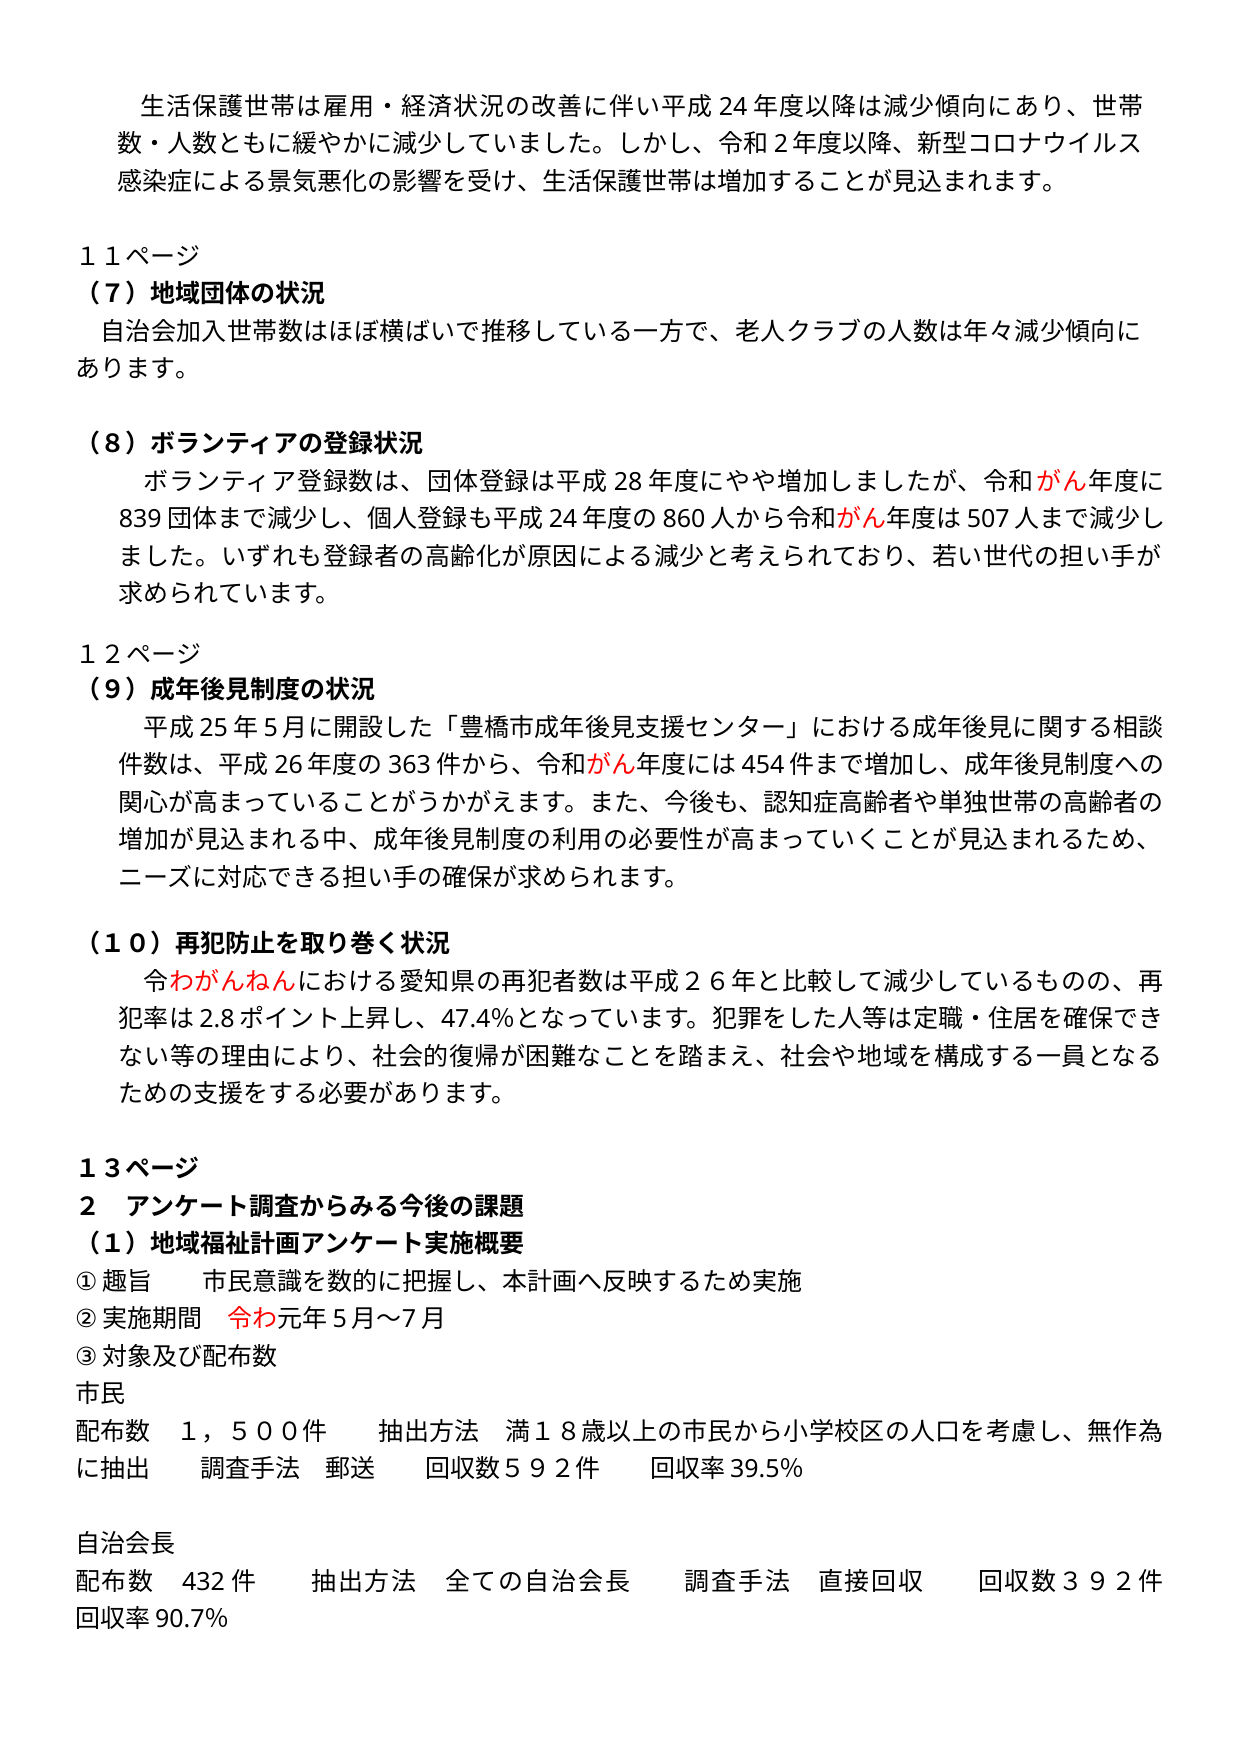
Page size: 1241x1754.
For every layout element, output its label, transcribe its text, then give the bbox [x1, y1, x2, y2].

text 市民 [75, 1373, 1165, 1411]
text １２ページ [75, 640, 1110, 669]
text ２ アンケート調査からみる今後の課題 [75, 1186, 1165, 1223]
text ボランティア登録数は、団体登録は平成28年度にやや増加しましたが、令和がん年度に839団体まで減少し、個人登録も平成24年度の860人から令和がん年度は507人まで減少しました。いずれも登録者の高齢化が原因による減少と考えられており、若い世代の担い手が求められています。 [119, 461, 1165, 611]
text （９）成年後見制度の状況 [75, 669, 1165, 706]
text 令わがんねんにおける愛知県の再犯者数は平成２６年と比較して減少しているものの、再犯率は2.8ポイント上昇し、47.4％となっています。犯罪をした人等は定職・住居を確保できない等の理由により、社会的復帰が困難なことを踏まえ、社会や地域を構成する一員となるための支援をする必要があります。 [119, 961, 1165, 1111]
text （８）ボランティアの登録状況 [75, 423, 1165, 461]
text （１０）再犯防止を取り巻く状況 [75, 923, 1165, 961]
text 配布数 432件 抽出方法 全ての自治会長 調査手法 直接回収 回収数３９２件 回収率90.7％ [75, 1561, 1165, 1636]
text （１）地域福祉計画アンケート実施概要 [75, 1223, 1165, 1261]
text 生活保護世帯は雇用・経済状況の改善に伴い平成24年度以降は減少傾向にあり、世帯数・人数ともに緩やかに減少していました。しかし、令和2年度以降、新型コロナウイルス感染症による景気悪化の影響を受け、生活保護世帯は増加することが見込まれます。 [118, 86, 1143, 198]
text １１ページ [75, 236, 1143, 273]
text 平成25年5月に開設した「豊橋市成年後見支援センター」における成年後見に関する相談件数は、平成26年度の363件から、令和がん年度には454件まで増加し、成年後見制度への関心が高まっていることがうかがえます。また、今後も、認知症高齢者や単独世帯の高齢者の増加が見込まれる中、成年後見制度の利用の必要性が高まっていくことが見込まれるため、ニーズに対応できる担い手の確保が求められます。 [119, 706, 1165, 894]
text ②実施期間 令わ元年5月～7月 [75, 1298, 1165, 1336]
text ③対象及び配布数 [75, 1336, 1165, 1373]
text 自治会長 [75, 1523, 1165, 1561]
text （７）地域団体の状況 [75, 273, 1165, 311]
text １３ページ [75, 1148, 1165, 1186]
text 自治会加入世帯数はほぼ横ばいで推移している一方で、老人クラブの人数は年々減少傾向にあります。 [75, 311, 1143, 386]
text ①趣旨 市民意識を数的に把握し、本計画へ反映するため実施 [75, 1261, 1165, 1298]
text 配布数 １，５００件 抽出方法 満１８歳以上の市民から小学校区の人口を考慮し、無作為に抽出 調査手法 郵送 回収数５９２件 回収率39.5％ [75, 1411, 1165, 1486]
